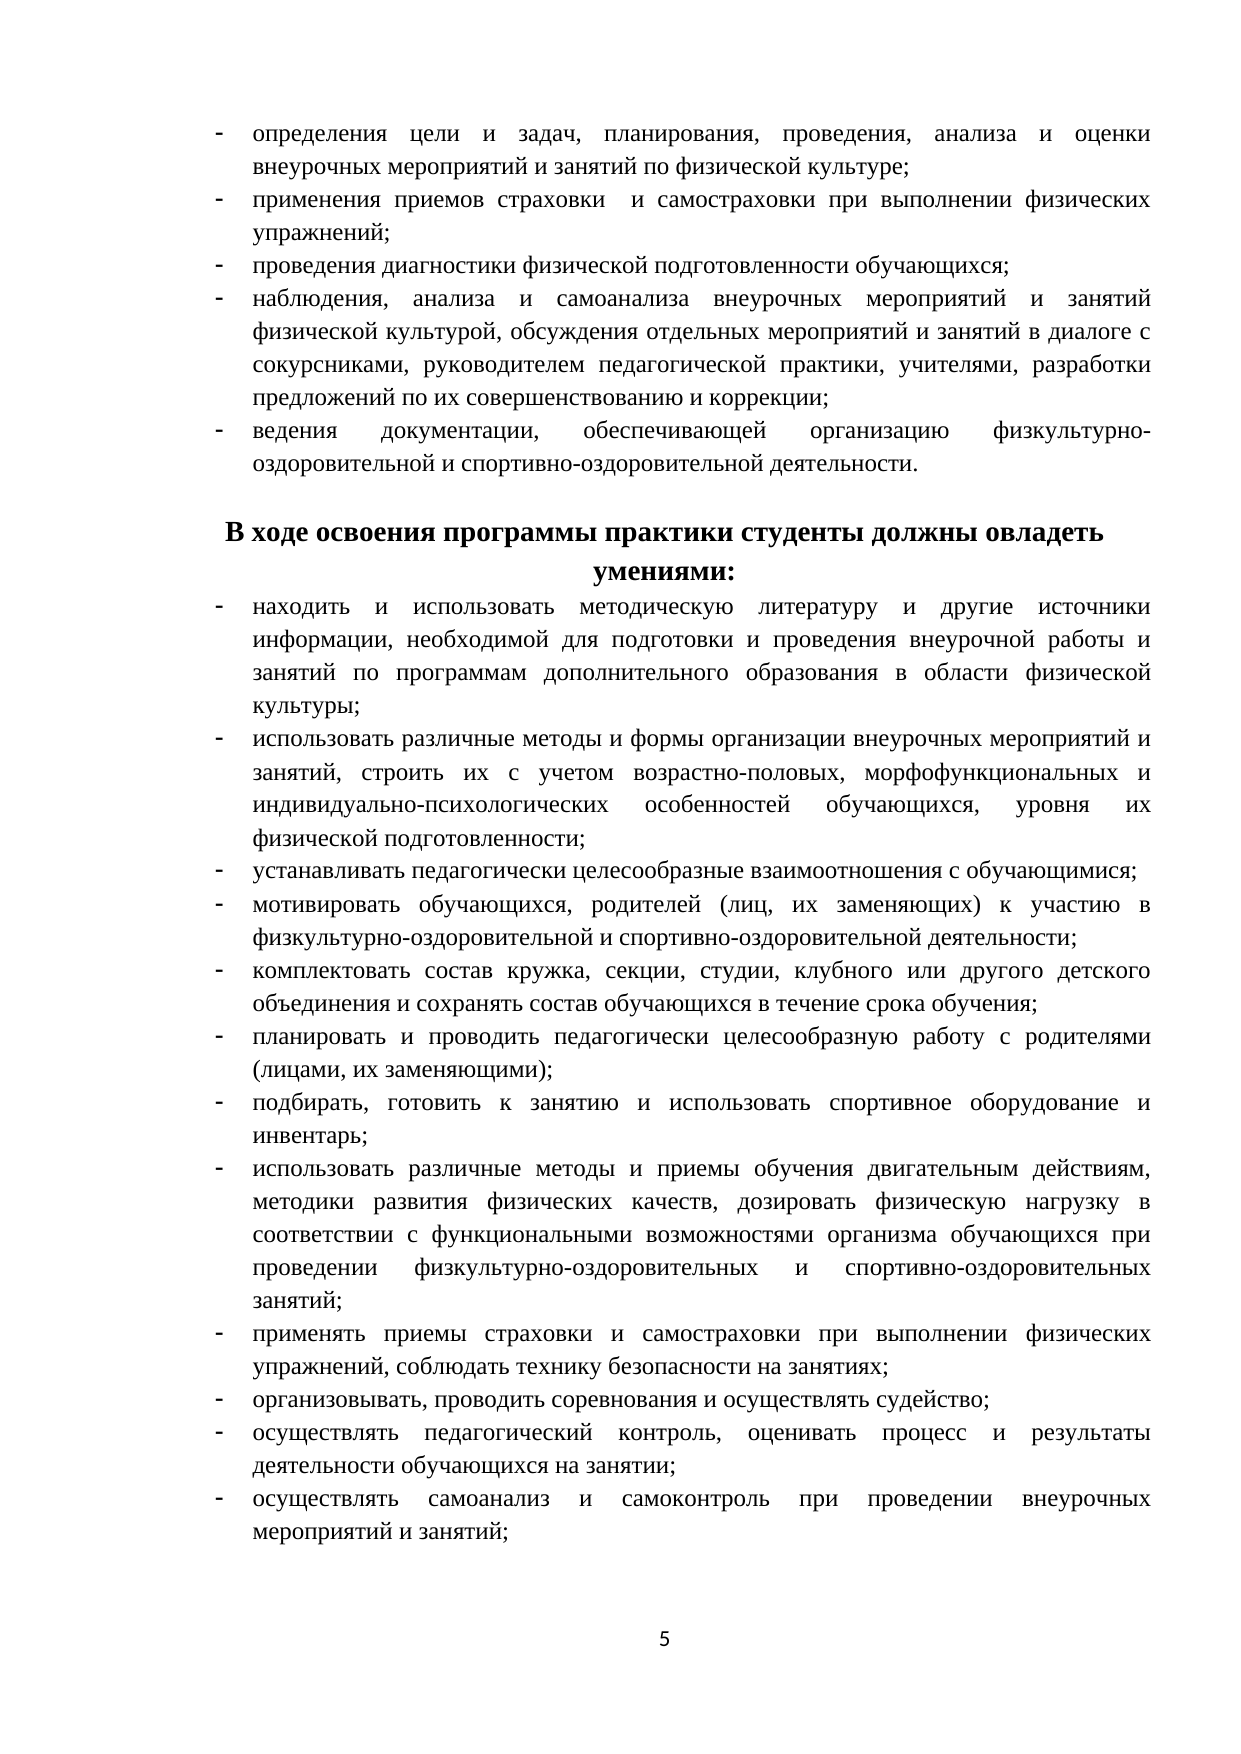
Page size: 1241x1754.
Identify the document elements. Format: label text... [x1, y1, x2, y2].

list определения цели и задач, планирования, проведения, анализа и оценки внеурочных мероприятий и занятий по физической культуре; [215, 118, 1152, 180]
text В ходе освоения программы практики студенты должны овладеть умениями: [177, 514, 1152, 586]
list использовать различные методы и формы организации внеурочных мероприятий и занятий, строить их с учетом возрастно-половых, морфофункциональных и индивидуально-психологических особенностей обучающихся, уровня их физической подготовленности; [215, 723, 1152, 851]
list планировать и проводить педагогически целесообразную работу с родителями (лицами, их заменяющими); [215, 1021, 1152, 1082]
list мотивировать обучающихся, родителей (лиц, их заменяющих) к участию в физкультурно-оздоровительной и спортивно-оздоровительной деятельности; [215, 889, 1152, 950]
list использовать различные методы и приемы обучения двигательным действиям, методики развития физических качеств, дозировать физическую нагрузку в соответствии с функциональными возможностями организма обучающихся при проведении физкультурно-оздоровительных и спортивно-оздоровительных занятий; [215, 1153, 1152, 1314]
list осуществлять педагогический контроль, оценивать процесс и результаты деятельности обучающихся на занятии; [215, 1417, 1152, 1479]
list применять приемы страховки и самостраховки при выполнении физических упражнений, соблюдать технику безопасности на занятиях; [215, 1318, 1152, 1380]
list устанавливать педагогически целесообразные взаимоотношения с обучающимися; [215, 856, 1152, 884]
list ведения документации, обеспечивающей организацию физкультурно-оздоровительной и спортивно-оздоровительной деятельности. [215, 415, 1152, 477]
list проведения диагностики физической подготовленности обучающихся; [215, 250, 1152, 279]
list находить и использовать методическую литературу и другие источники информации, необходимой для подготовки и проведения внеурочной работы и занятий по программам дополнительного образования в области физической культуры; [215, 591, 1152, 719]
list организовывать, проводить соревнования и осуществлять судейство; [215, 1384, 1152, 1413]
list наблюдения, анализа и самоанализа внеурочных мероприятий и занятий физической культурой, обсуждения отдельных мероприятий и занятий в диалоге с сокурсниками, руководителем педагогической практики, учителями, разработки предложений по их совершенствованию и коррекции; [215, 283, 1152, 411]
list подбирать, готовить к занятию и использовать спортивное оборудование и инвентарь; [215, 1087, 1152, 1148]
list комплектовать состав кружка, секции, студии, клубного или другого детского объединения и сохранять состав обучающихся в течение срока обучения; [215, 955, 1152, 1016]
list применения приемов страховки и самостраховки при выполнении физических упражнений; [215, 184, 1152, 246]
list осуществлять самоанализ и самоконтроль при проведении внеурочных мероприятий и занятий; [215, 1483, 1152, 1545]
